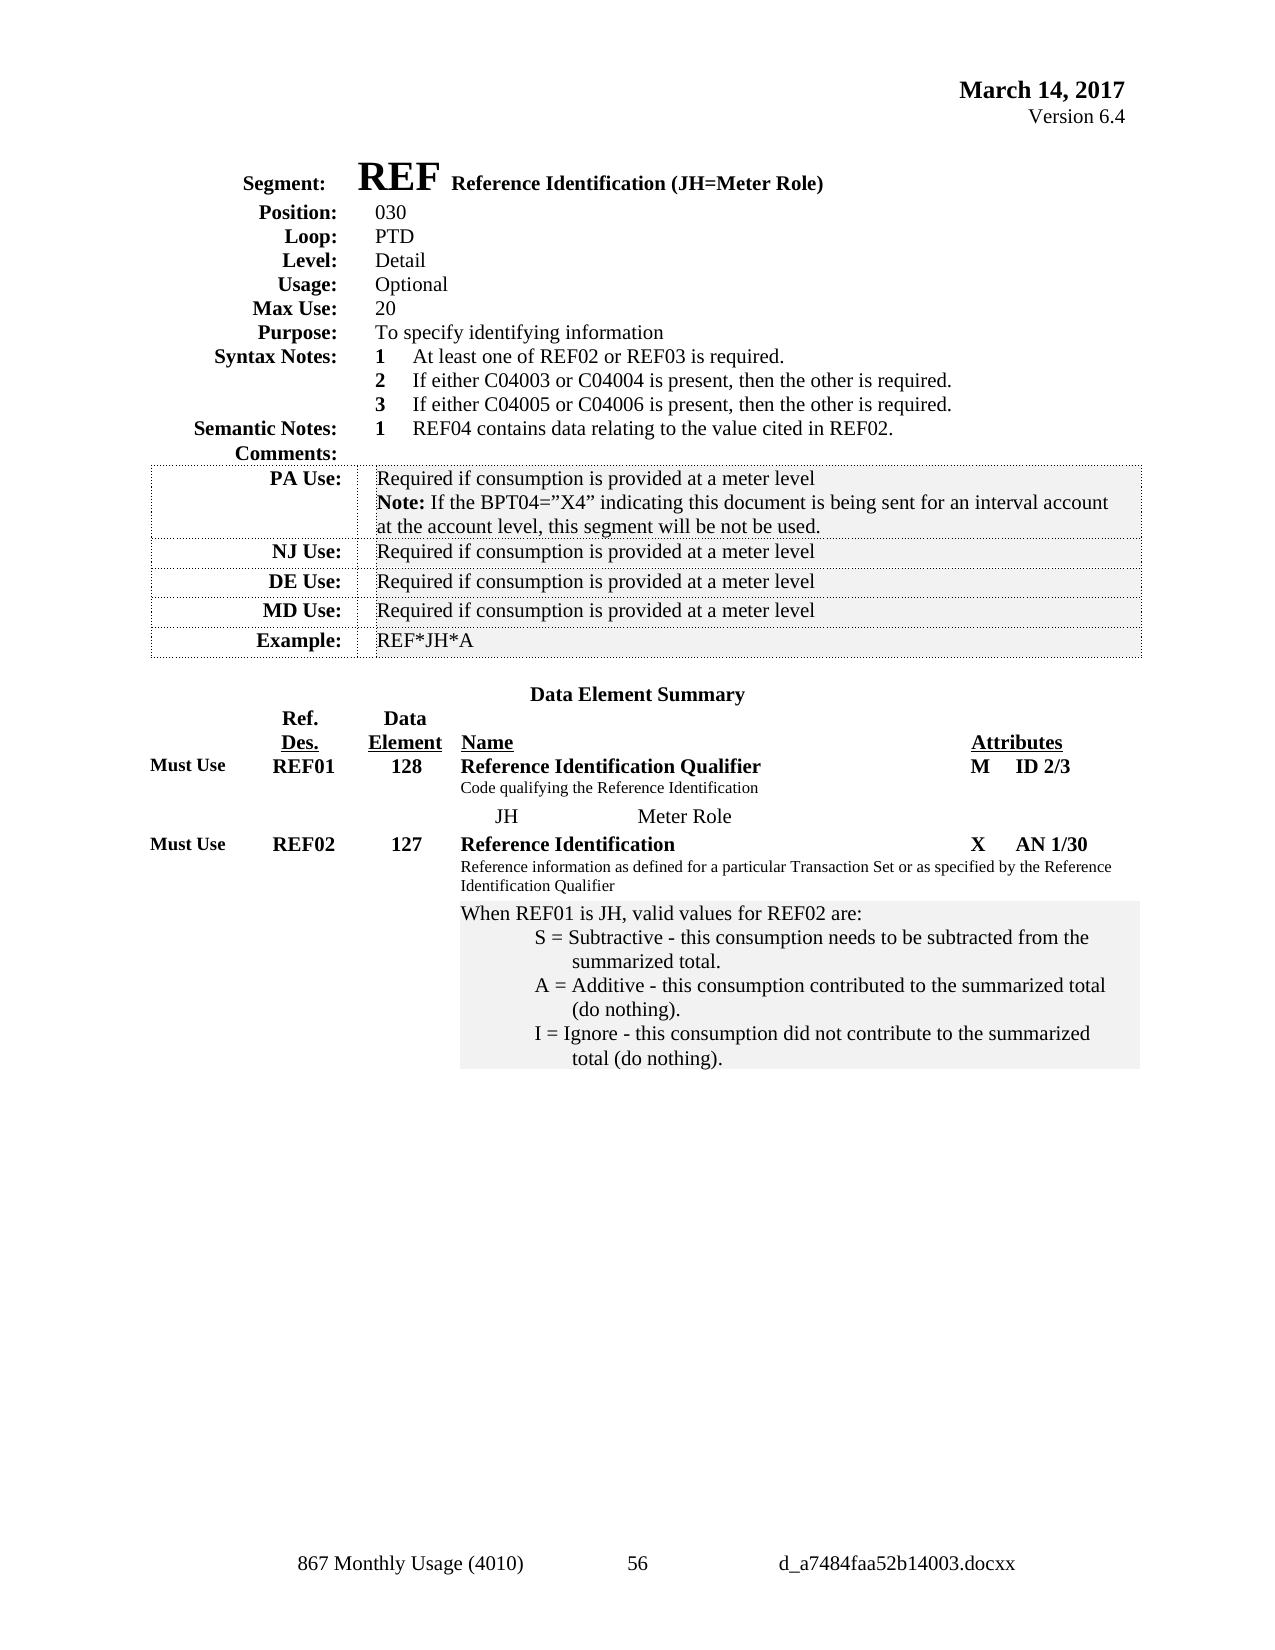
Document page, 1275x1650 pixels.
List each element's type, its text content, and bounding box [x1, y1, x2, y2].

text Purpose: To specify identifying information [150, 320, 1125, 344]
text : PTD [150, 224, 1125, 248]
text Ref. Data [150, 706, 1125, 730]
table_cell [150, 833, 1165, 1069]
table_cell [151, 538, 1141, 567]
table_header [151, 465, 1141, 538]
text 3 If either C04005 or C04006 is present, then the other is required. [150, 392, 1125, 416]
text Position: 030 [150, 200, 1125, 224]
text Max Use: 20 [150, 296, 1125, 320]
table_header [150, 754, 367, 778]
text Usage: Optional [150, 272, 1125, 296]
text Level: Detail [150, 248, 1125, 272]
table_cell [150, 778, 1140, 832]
text 2 If either C04003 or C04004 is present, then the other is required. [150, 368, 1125, 392]
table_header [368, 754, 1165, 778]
text Syntax Notes: 1 At least one of REF02 or REF03 is required. [150, 344, 1125, 368]
subtitle Segment: REF Reference Identification (JH=Meter Role) [150, 152, 1125, 200]
text Semantic Notes: 1 REF04 contains data relating to the value cited in REF02. [150, 416, 1125, 440]
text Data Element Summary [150, 682, 1125, 706]
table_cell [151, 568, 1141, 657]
text Comments: [150, 440, 1125, 464]
text Des. Element Name Attributes [150, 730, 1125, 754]
